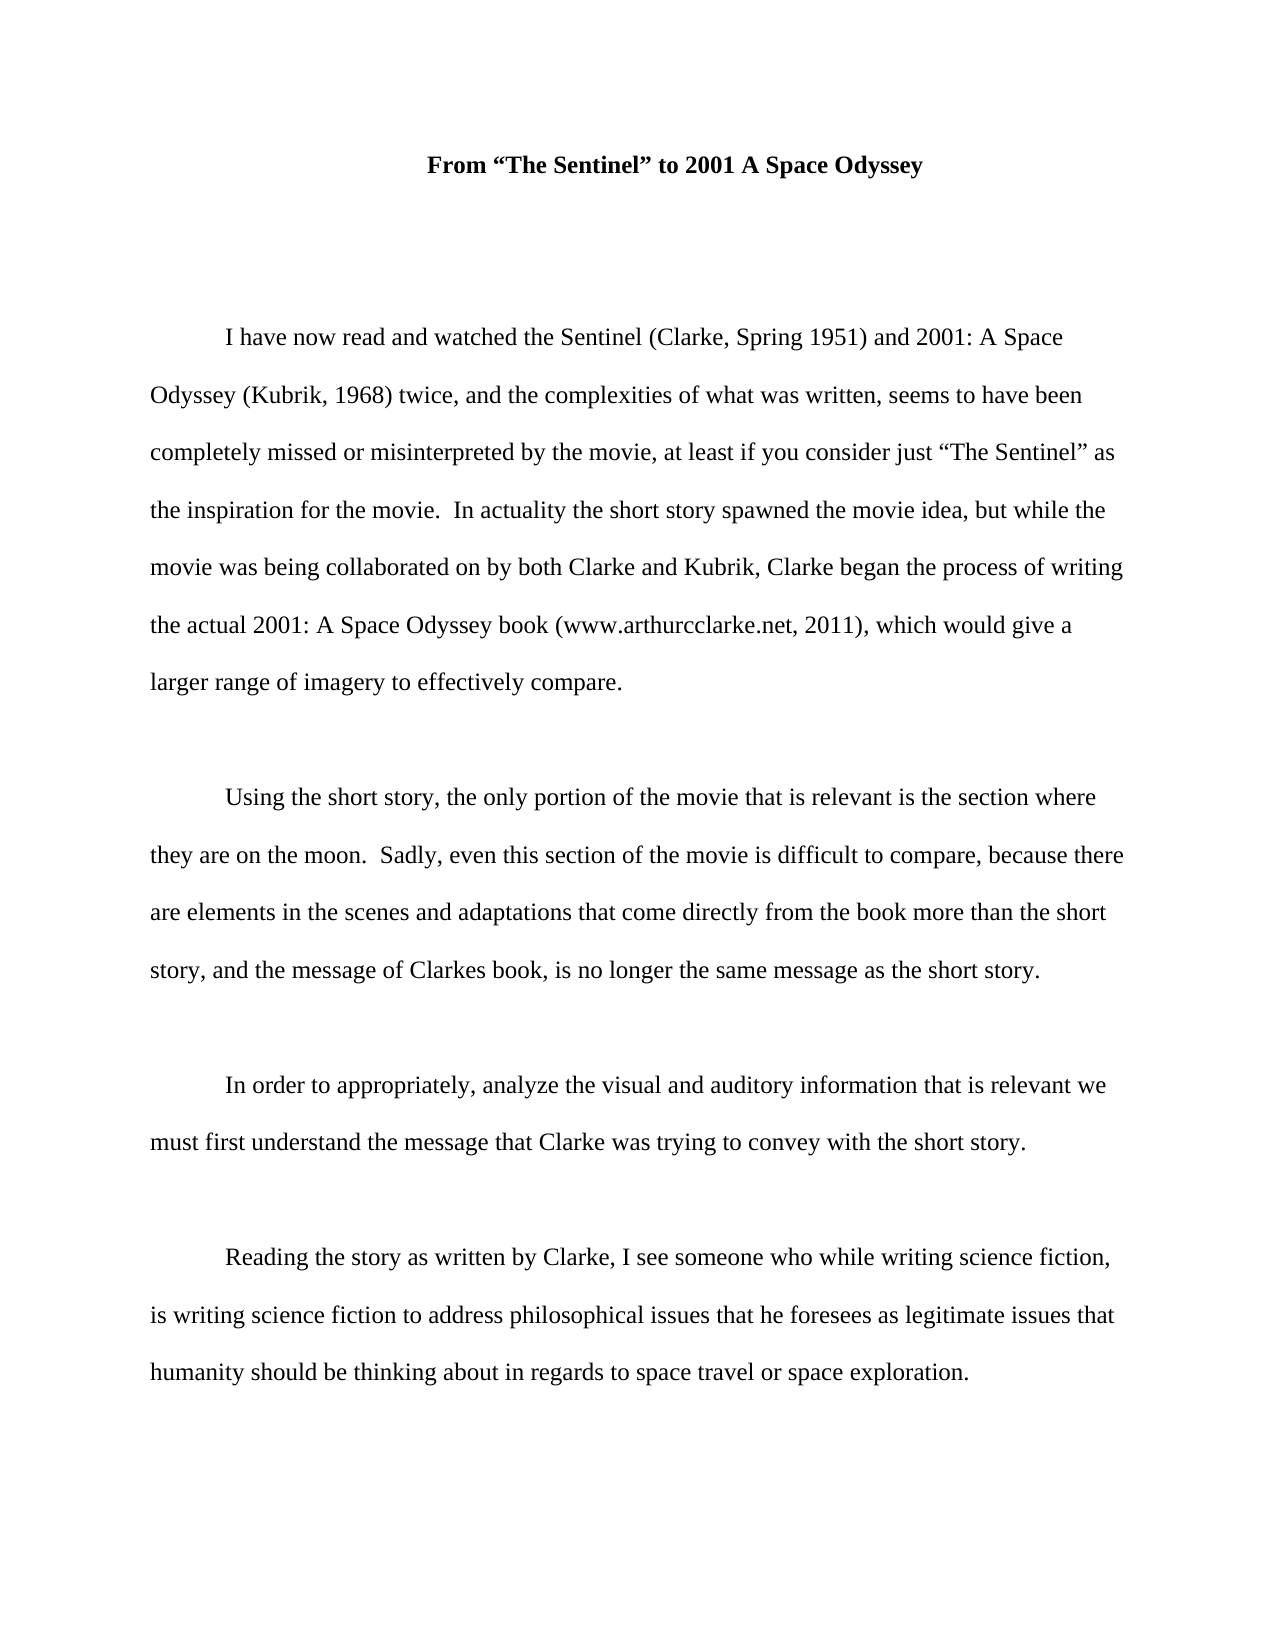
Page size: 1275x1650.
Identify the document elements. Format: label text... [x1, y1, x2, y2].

text In order to appropriately, analyze the visual and auditory information that is relevant we must first understand the message that Clarke was trying to convey with the short story. [150, 1070, 1125, 1156]
text Reading the story as written by Clarke, I see someone who while writing science fiction, is writing science fiction to address philosophical issues that he foresees as legitimate issues that humanity should be thinking about in regards to space travel or space exploration. [150, 1242, 1125, 1386]
text Using the short story, the only portion of the movie that is relevant is the section where they are on the moon. Sadly, even this section of the movie is difficult to compare, because there are elements in the scenes and adaptations that come directly from the book more than the short story, and the message of Clarkes book, is no longer the same message as the short story. [150, 782, 1125, 984]
text From “The Sentinel” to 2001 A Space Odyssey [150, 150, 1125, 179]
text I have now read and watched the Sentinel and 2001: A Space Odyssey twice, and the complexities of what was written, seems to have been completely missed or misinterpreted by the movie, at least if you consider just “The Sentinel” as the inspiration for the movie. In actuality the short story spawned the movie idea, but while the movie was being collaborated on by both Clarke and Kubrik, Clarke began the process of writing the actual 2001: A Space Odyssey book , which would give a larger range of imagery to effectively compare. [150, 322, 1125, 696]
